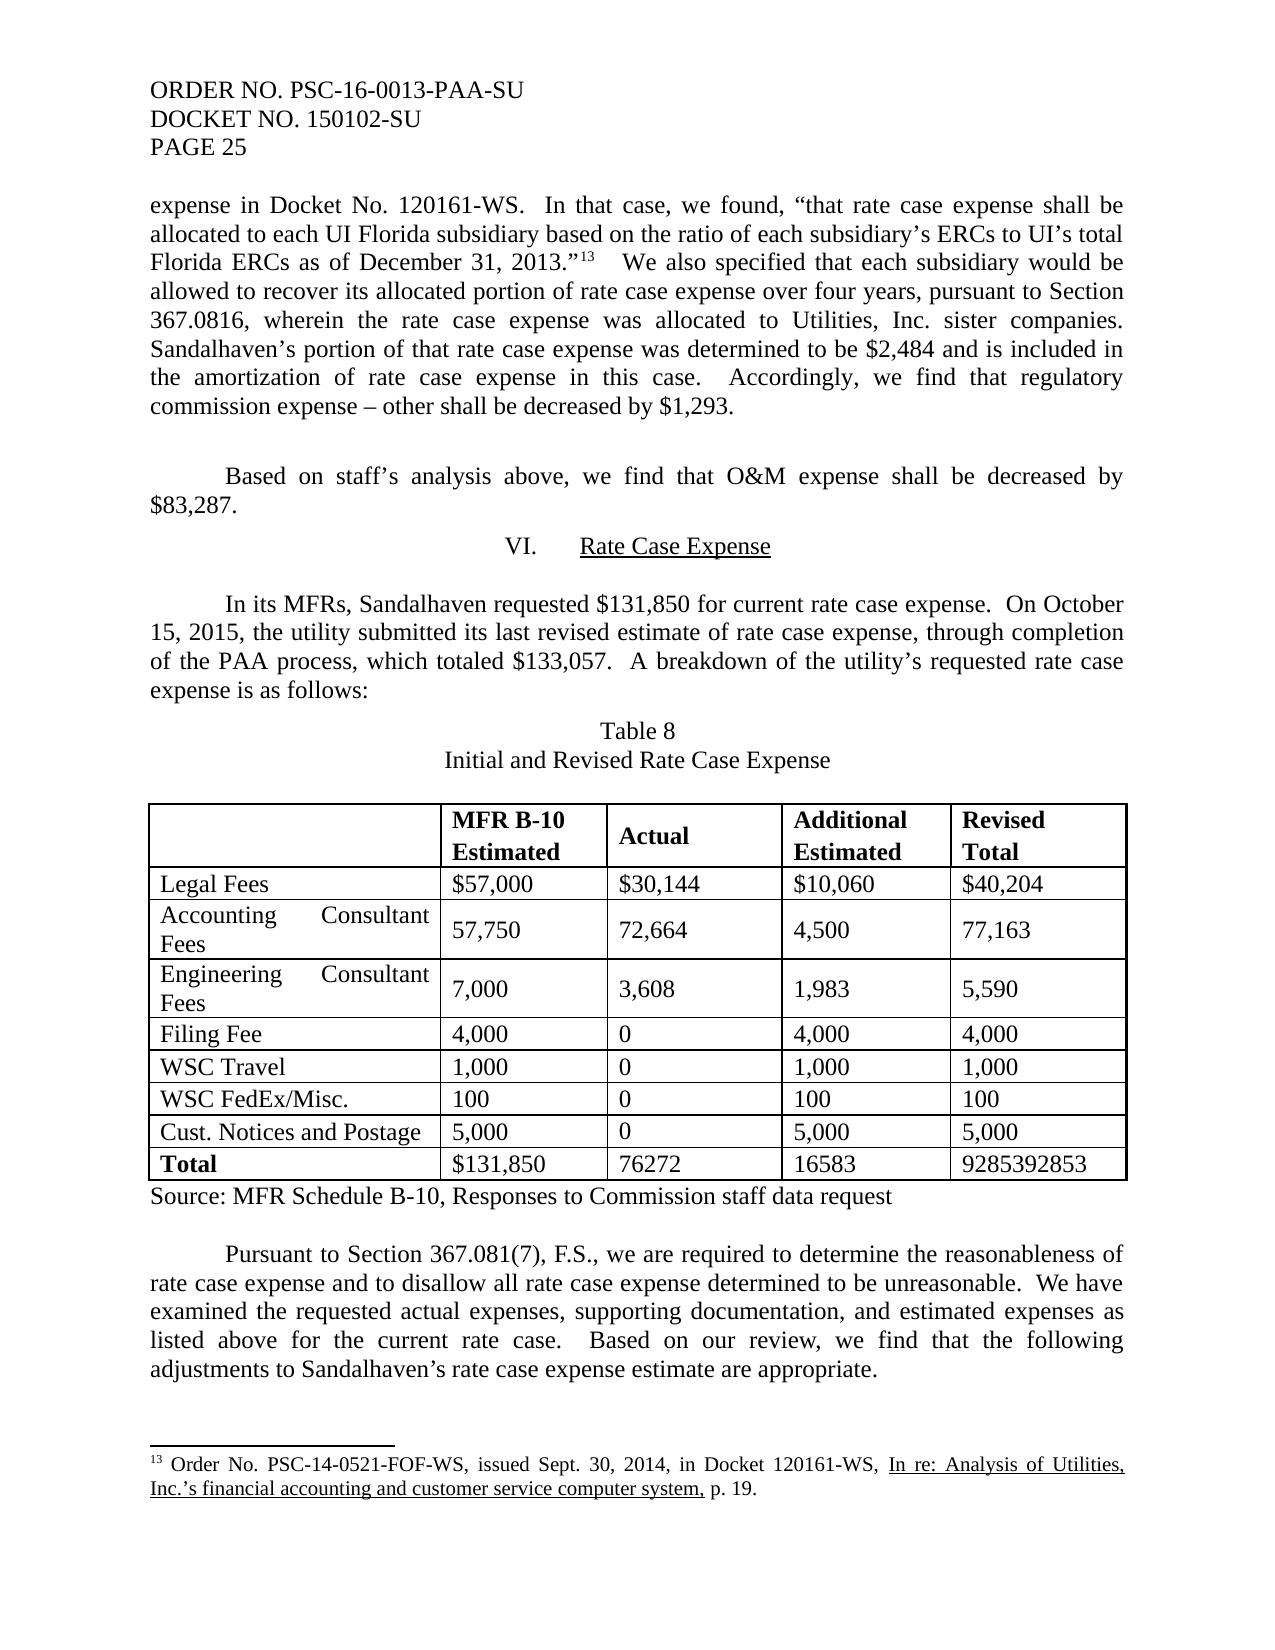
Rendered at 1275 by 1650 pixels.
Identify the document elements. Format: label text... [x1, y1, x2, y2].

table_cell Estimated [442, 834, 606, 866]
table_cell $131,850 [441, 1148, 607, 1179]
table_cell 77,163 [951, 900, 1125, 958]
table_cell $10,060 [783, 868, 950, 899]
table_cell $57,000 [441, 868, 607, 899]
table_cell 0 [608, 1083, 781, 1114]
table_cell Cust. Notices and Postage [150, 1116, 440, 1147]
table_cell WSC FedEx/Misc. [150, 1083, 440, 1114]
text Table 8 [150, 716, 1125, 745]
table_cell Engineering Consultant Fees [150, 960, 440, 1017]
table_cell 4,000 [783, 1018, 950, 1049]
table_cell 1,000 [951, 1051, 1125, 1082]
table_cell $30,144 [608, 868, 781, 899]
table_cell Estimated [783, 834, 950, 866]
table_cell WSC Travel [150, 1051, 440, 1082]
table_header [150, 805, 440, 866]
table_cell 57,750 [441, 900, 607, 958]
text Source: MFR Schedule B-10, Responses to Commission staff data request [150, 1181, 1125, 1210]
table_cell 0 [608, 1018, 781, 1049]
table_cell 1,000 [441, 1051, 607, 1082]
table_cell 100 [441, 1083, 607, 1114]
table_cell 0 [608, 1051, 781, 1082]
table_cell Legal Fees [150, 868, 440, 899]
table_cell 100 [783, 1083, 950, 1114]
table_cell 4,500 [783, 900, 950, 958]
table_cell 0 [608, 1116, 781, 1147]
table_header Additional [783, 805, 950, 834]
table_cell $133,057 [951, 1148, 1125, 1179]
table_cell Accounting Consultant Fees [150, 900, 440, 958]
table_cell Filing Fee [150, 1018, 440, 1049]
table_cell 4,000 [441, 1018, 607, 1049]
text Initial and Revised Rate Case Expense [150, 745, 1125, 774]
table_cell Total [952, 834, 1125, 866]
table_cell Total [150, 1148, 440, 1179]
table_cell $26,643 [783, 1148, 950, 1179]
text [150, 190, 1125, 420]
table_cell 5,000 [441, 1116, 607, 1147]
table_header Revised [952, 805, 1125, 834]
table_cell 4,000 [951, 1018, 1125, 1049]
table_cell 5,000 [783, 1116, 950, 1147]
table_cell $40,204 [951, 868, 1125, 899]
table_cell 7,000 [441, 960, 607, 1017]
text VI. Rate Case Expense [150, 531, 1125, 560]
text In its MFRs, Sandalhaven requested $131,850 for current rate case expense. On October 15, 2015, the utility submitted its last revised estimate of rate case expense, through completion of the PAA process, which totaled $133,057. A breakdown of the utility’s requested rate case expense is as follows: [150, 589, 1125, 704]
table_cell 100 [951, 1083, 1125, 1114]
table_header MFR B-10 [442, 805, 606, 834]
text Pursuant to Section 367.081(7), F.S., we are required to determine the reasonableness of rate case expense and to disallow all rate case expense determined to be unreasonable. We have examined the requested actual expenses, supporting documentation, and estimated expenses as listed above for the current rate case. Based on our review, we find that the following adjustments to Sandalhaven’s rate case expense estimate are appropriate. [150, 1239, 1125, 1383]
table_cell 1,000 [783, 1051, 950, 1082]
table_header Actual [608, 805, 781, 866]
table_cell 3,608 [608, 960, 781, 1017]
text Based on staff’s analysis above, we find that O&M expense shall be decreased by $83,287. [150, 461, 1125, 519]
table_cell 5,590 [951, 960, 1125, 1017]
table_cell 72,664 [608, 900, 781, 958]
table_cell 1,983 [783, 960, 950, 1017]
table_cell $106,416 [608, 1148, 781, 1179]
table_cell 5,000 [951, 1116, 1125, 1147]
